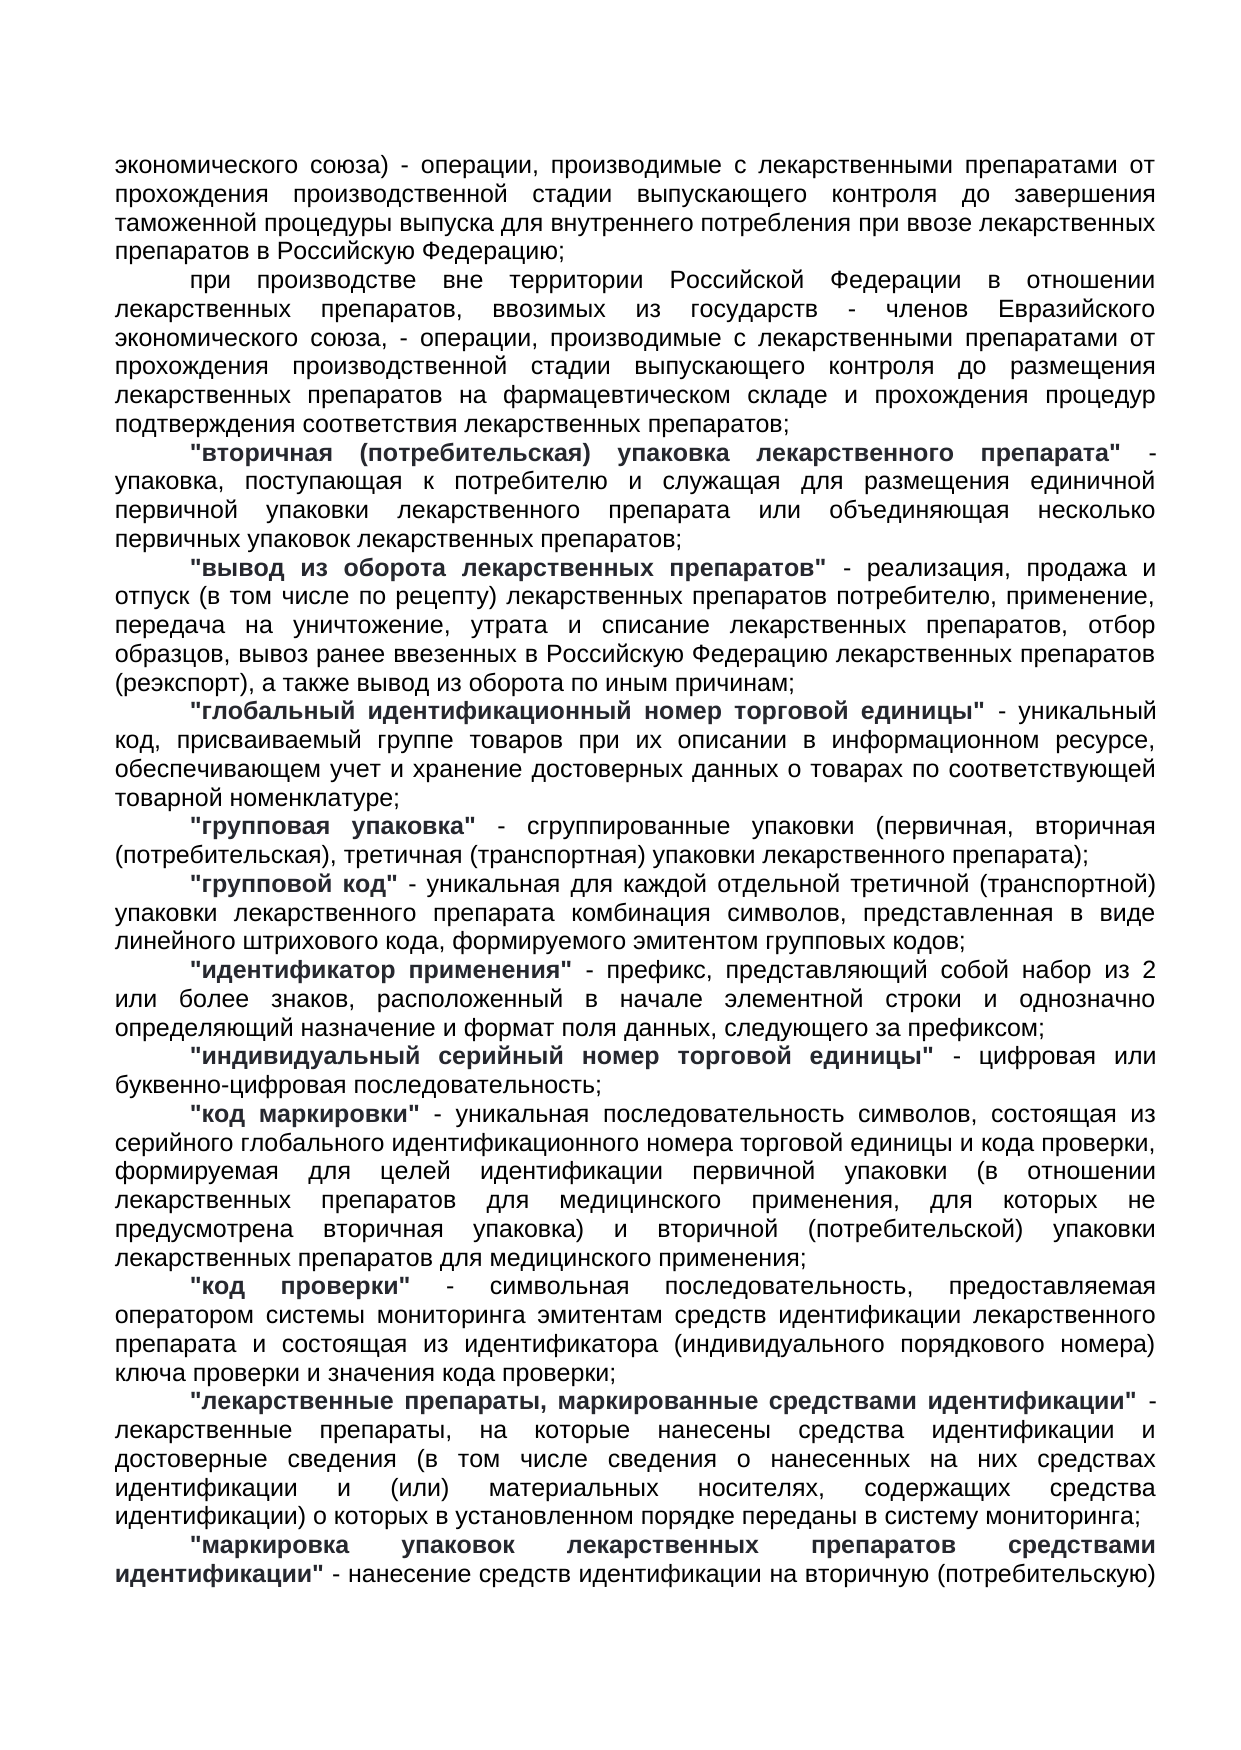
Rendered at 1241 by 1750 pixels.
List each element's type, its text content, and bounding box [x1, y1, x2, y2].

text "код маркировки" - уникальная последовательность символов, состоящая из серийного глобального идентификационного номера торговой единицы и кода проверки, формируемая для целей идентификации первичной упаковки (в отношении лекарственных препаратов для медицинского применения, для которых не предусмотрена вторичная упаковка) и вторичной (потребительской) упаковки лекарственных препаратов для медицинского применения; [114, 1099, 1157, 1271]
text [114, 150, 1157, 265]
text "код проверки" - символьная последовательность, предоставляемая оператором системы мониторинга эмитентам средств идентификации лекарственного препарата и состоящая из идентификатора (индивидуального порядкового номера) ключа проверки и значения кода проверки; [114, 1271, 1157, 1386]
text "групповой код" - уникальная для каждой отдельной третичной (транспортной) упаковки лекарственного препарата комбинация символов, представленная в виде линейного штрихового кода, формируемого эмитентом групповых кодов; [114, 869, 1157, 955]
text "индивидуальный серийный номер торговой единицы" - цифровая или буквенно-цифровая последовательность; [114, 1041, 1157, 1099]
text при производстве вне территории Российской Федерации в отношении лекарственных препаратов, ввозимых из государств - членов Евразийского экономического союза, - операции, производимые с лекарственными препаратами от прохождения производственной стадии выпускающего контроля до размещения лекарственных препаратов на фармацевтическом складе и прохождения процедур подтверждения соответствия лекарственных препаратов; [114, 265, 1157, 437]
text "лекарственные препараты, маркированные средствами идентификации" - лекарственные препараты, на которые нанесены средства идентификации и достоверные сведения (в том числе сведения о нанесенных на них средствах идентификации и (или) материальных носителях, содержащих средства идентификации) о которых в установленном порядке переданы в систему мониторинга; [114, 1386, 1157, 1530]
text "вторичная (потребительская) упаковка лекарственного препарата" - упаковка, поступающая к потребителю и служащая для размещения единичной первичной упаковки лекарственного препарата или объединяющая несколько первичных упаковок лекарственных препаратов; [114, 437, 1157, 552]
text "идентификатор применения" - префикс, представляющий собой набор из 2 или более знаков, расположенный в начале элементной строки и однозначно определяющий назначение и формат поля данных, следующего за префиксом; [114, 955, 1157, 1041]
text "групповая упаковка" - сгруппированные упаковки (первичная, вторичная (потребительская), третичная (транспортная) упаковки лекарственного препарата); [114, 811, 1157, 869]
text "глобальный идентификационный номер торговой единицы" - уникальный код, присваиваемый группе товаров при их описании в информационном ресурсе, обеспечивающем учет и хранение достоверных данных о товарах по соответствующей товарной номенклатуре; [114, 696, 1157, 811]
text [114, 1530, 1157, 1587]
text "вывод из оборота лекарственных препаратов" - реализация, продажа и отпуск (в том числе по рецепту) лекарственных препаратов потребителю, применение, передача на уничтожение, утрата и списание лекарственных препаратов, отбор образцов, вывоз ранее ввезенных в Российскую Федерацию лекарственных препаратов (реэкспорт), а также вывод из оборота по иным причинам; [114, 552, 1157, 696]
